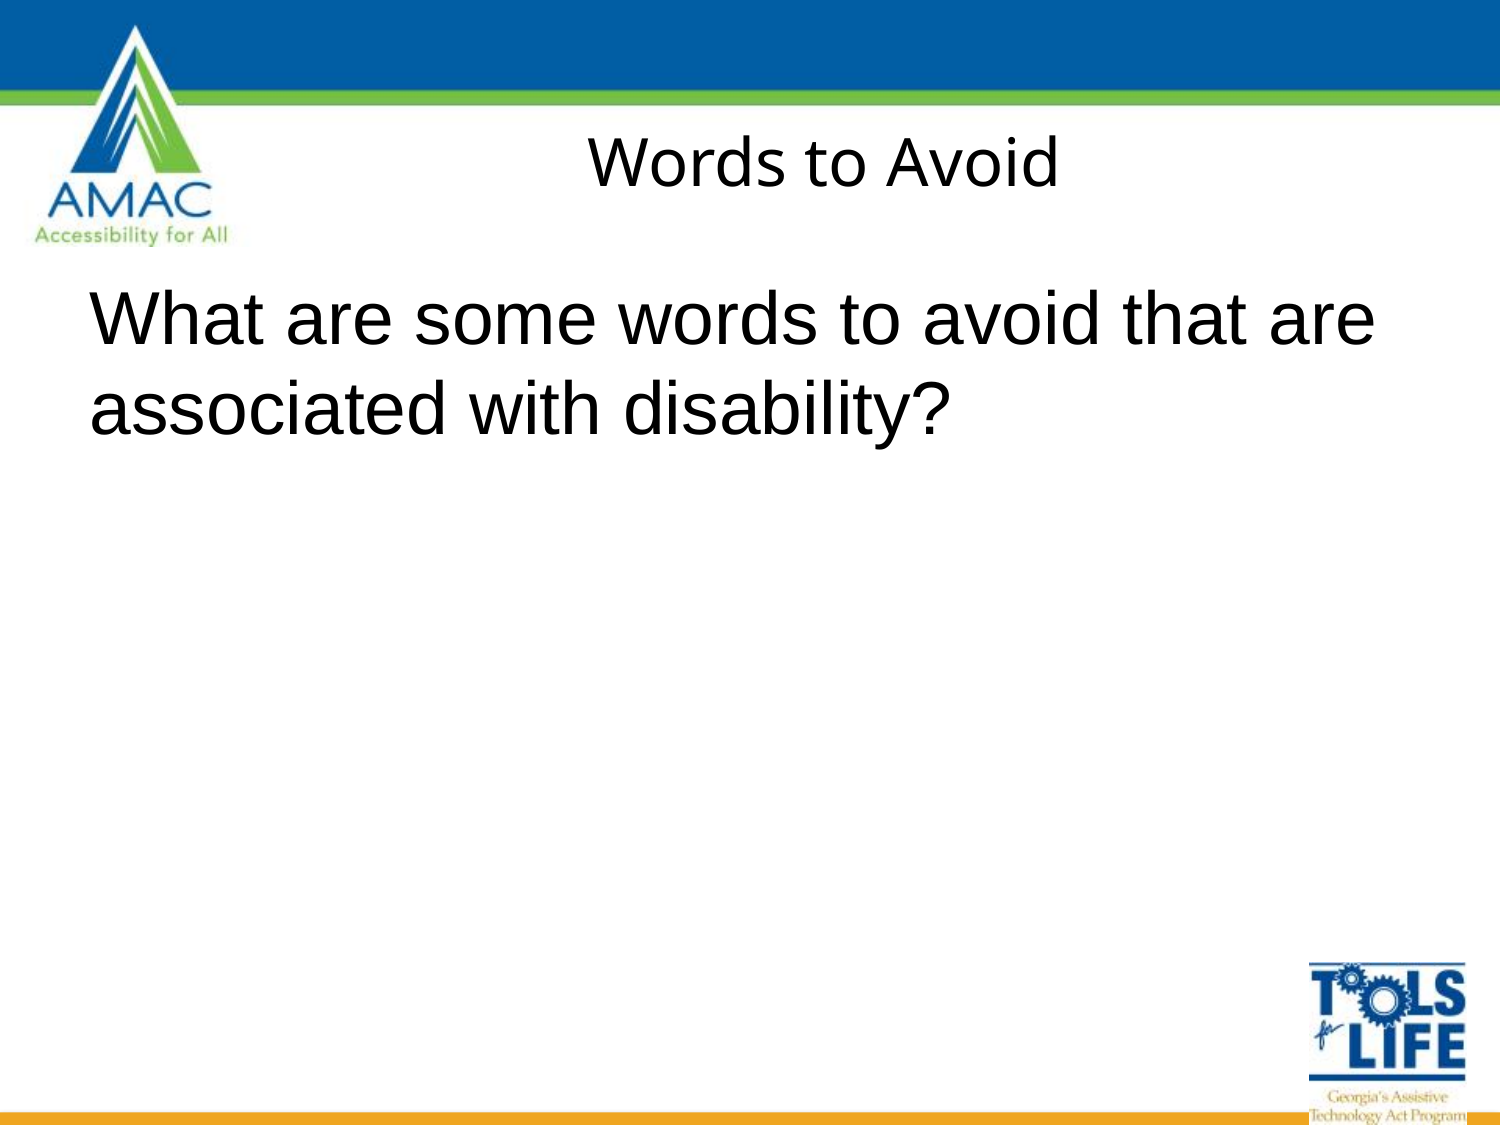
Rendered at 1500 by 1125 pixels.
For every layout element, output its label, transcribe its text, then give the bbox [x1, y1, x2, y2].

title Words to Avoid [225, 112, 1425, 233]
list What are some words to avoid that are associated with disability? [75, 262, 1425, 1075]
picture [1309, 962, 1467, 1125]
picture [0, 0, 1500, 247]
